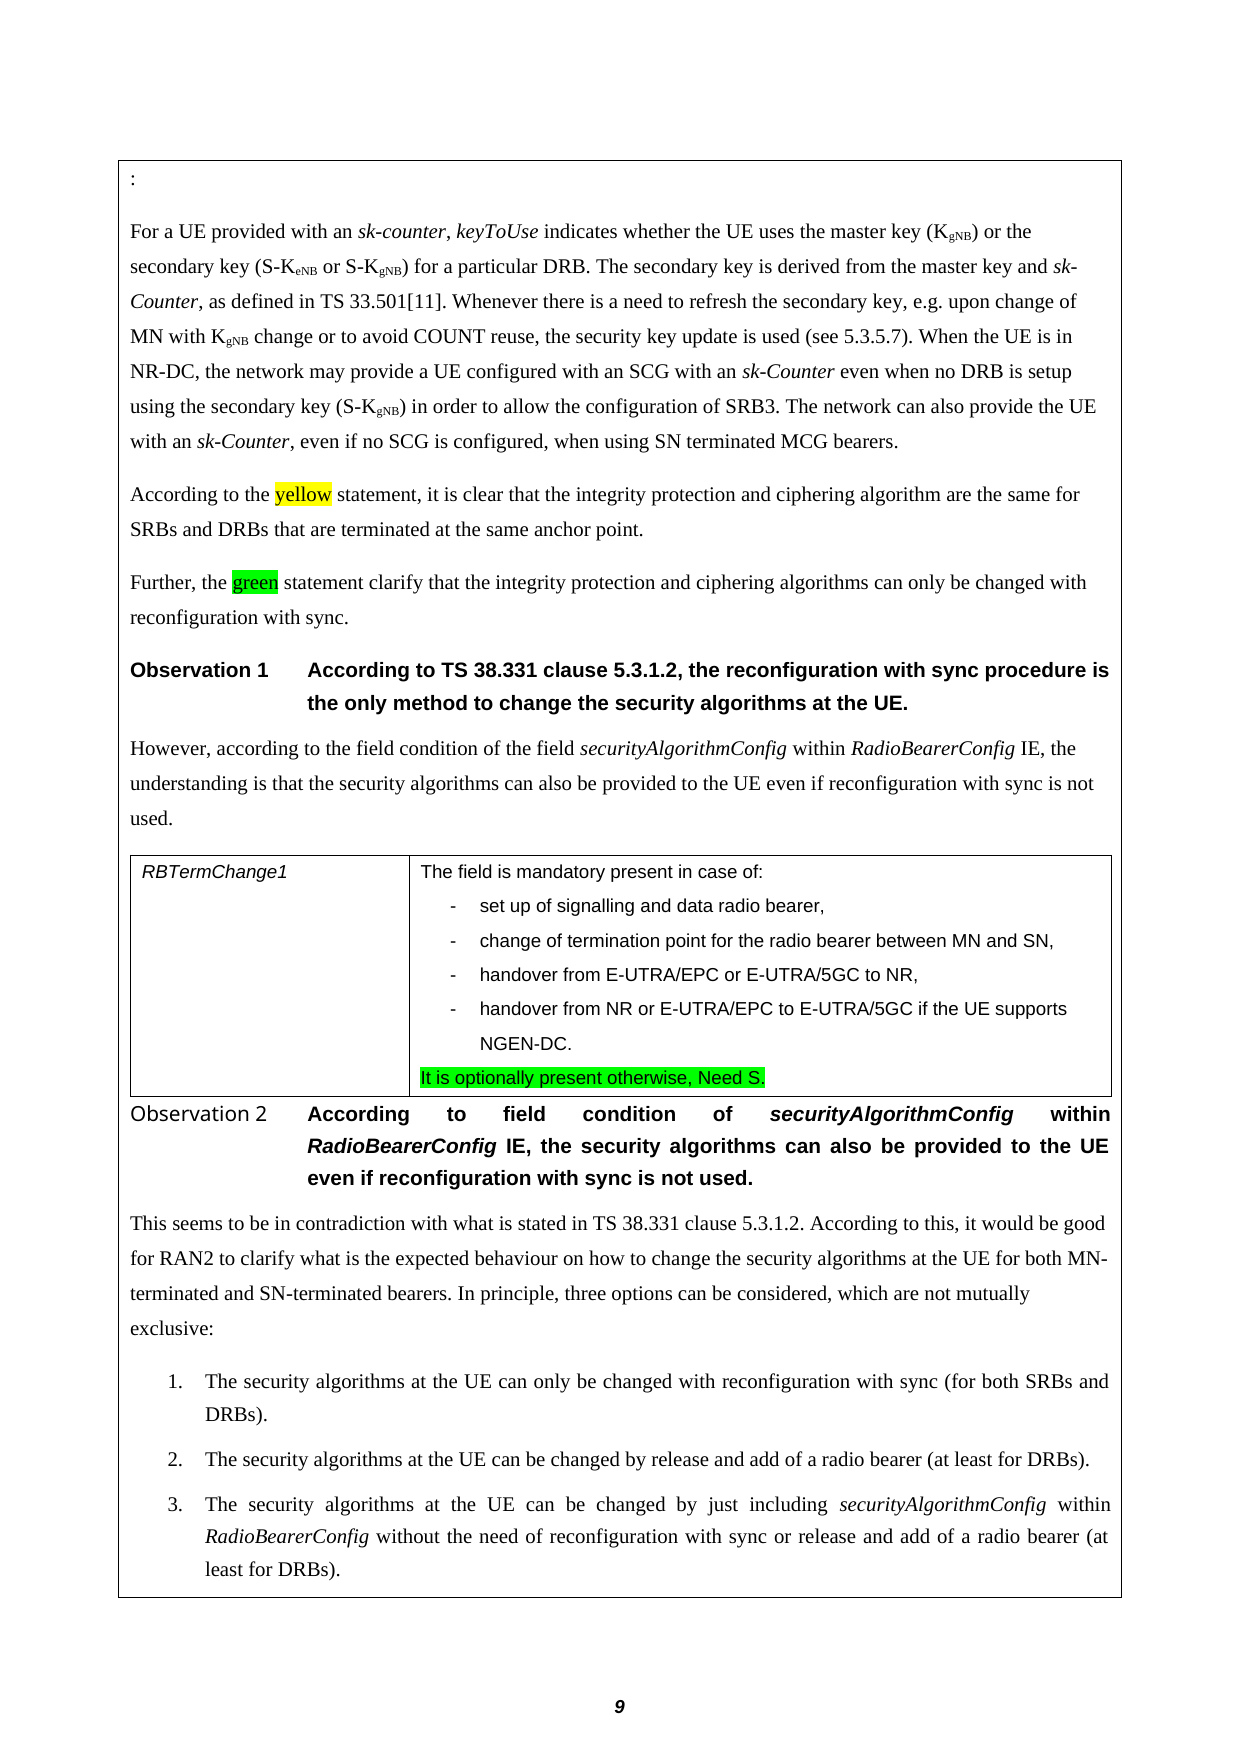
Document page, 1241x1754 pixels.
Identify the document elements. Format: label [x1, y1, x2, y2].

table_header [119, 161, 1121, 1597]
